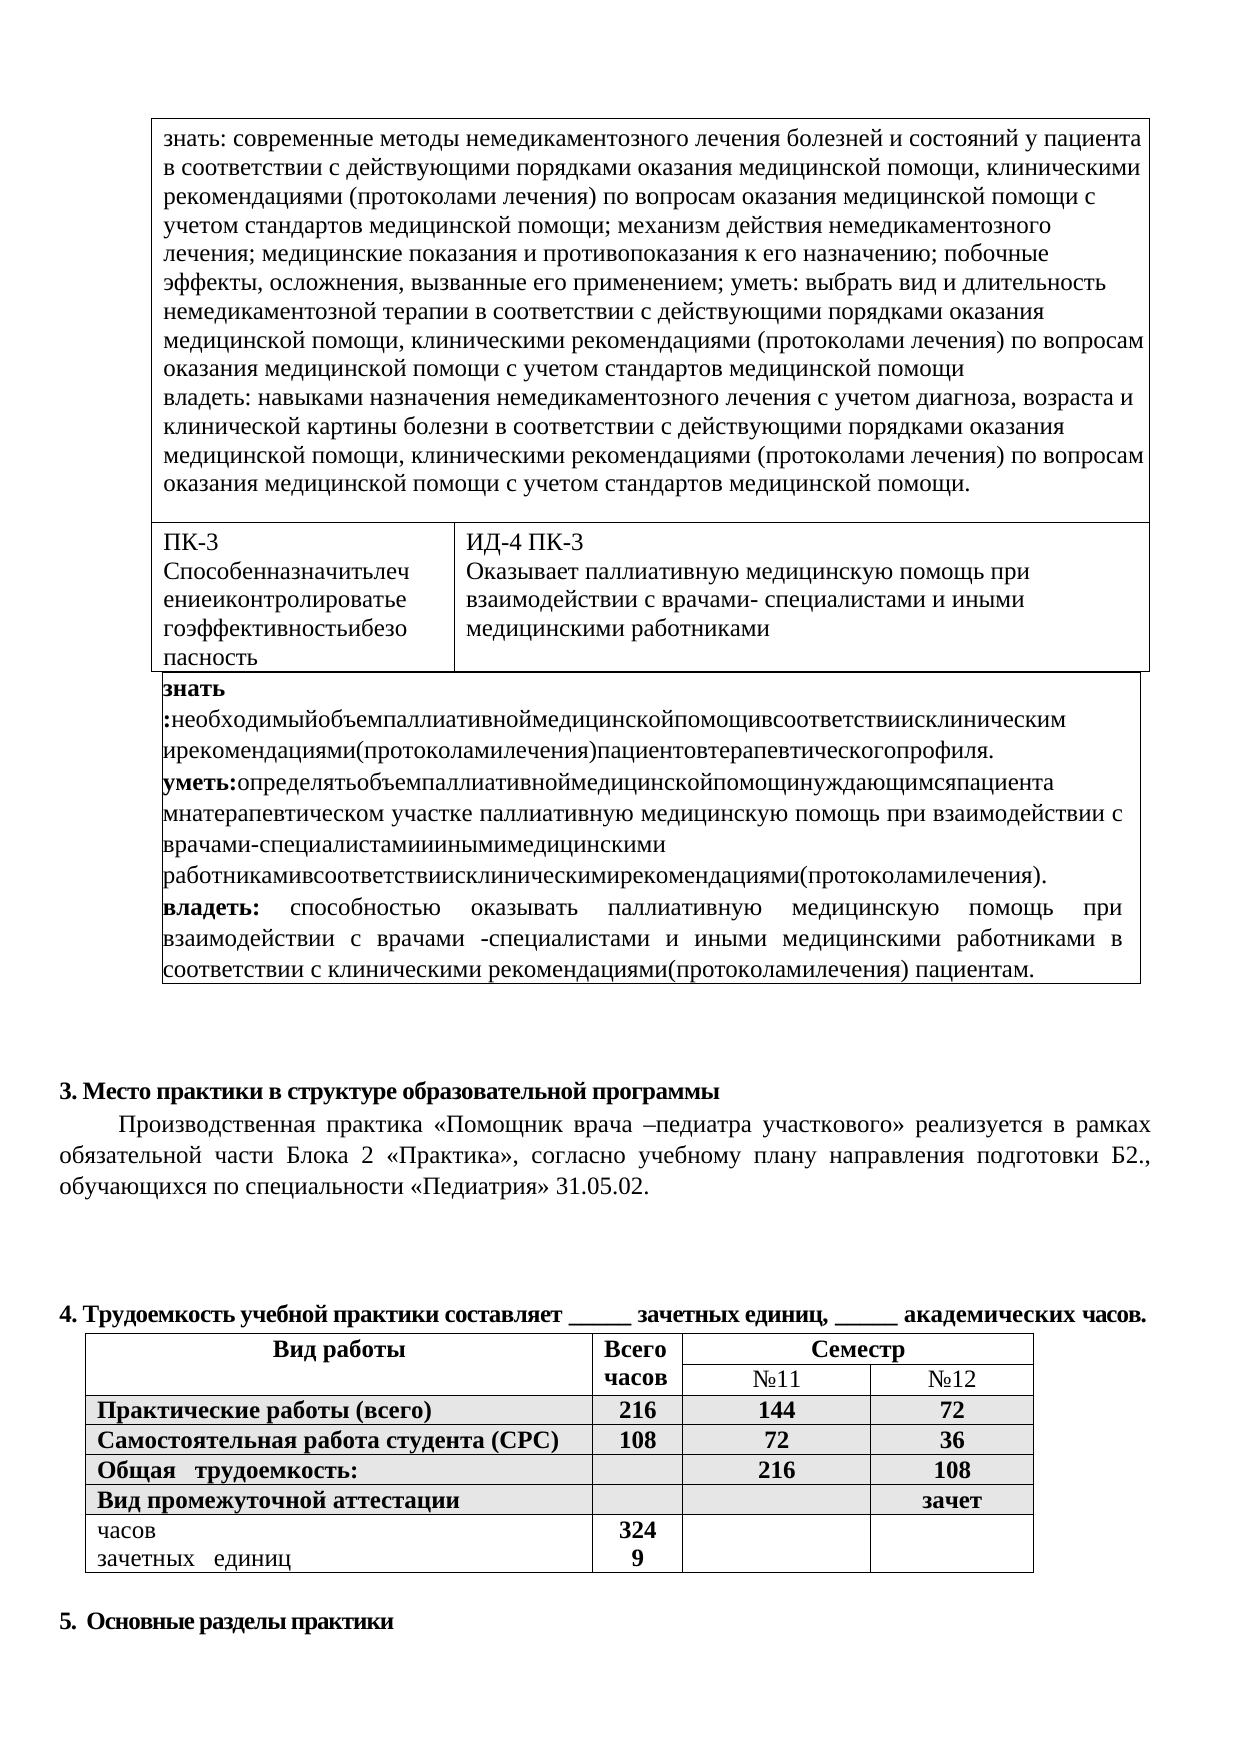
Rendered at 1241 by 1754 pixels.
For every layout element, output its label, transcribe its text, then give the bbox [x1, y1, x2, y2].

text Производственная практика «Помощник врача –педиатра участкового» реализуется в рамках обязательной части Блока 2 «Практика», согласно учебному плану направления подготовки Б2., обучающихся по специальности «Педиатрия» 31.05.02. [59, 1109, 1152, 1200]
table_cell №12 [871, 1365, 1033, 1394]
table_header Семестр [683, 1334, 1033, 1363]
table_cell 108 [871, 1455, 1033, 1484]
table_cell 216 [683, 1455, 870, 1484]
table_cell Общая трудоемкость: [86, 1455, 592, 1484]
table_cell 144 [683, 1396, 870, 1424]
table_cell часов зачетных единиц [86, 1515, 592, 1572]
table_cell 72 [683, 1425, 870, 1454]
table_cell Практические работы (всего) [86, 1396, 592, 1424]
table_cell знать: современные методы немедикаментозного лечения болезней и состояний у пациента в соответствии с действующими порядками оказания медицинской помощи, клиническими рекомендациями (протоколами лечения) по вопросам оказания медицинской помощи с учетом стандартов медицинской помощи; механизм действия немедикаментозного лечения; медицинские показания и противопоказания к его назначению; побочные эффекты, осложнения, вызванные его применением; уметь: выбрать вид и длительность немедикаментозной терапии в соответствии с действующими порядками оказания медицинской помощи, клиническими рекомендациями (протоколами лечения) по вопросам оказания медицинской помощи с учетом стандартов медицинской помощи владеть: навыками назначения немедикаментозного лечения с учетом диагноза, возраста и клинической картины болезни в соответствии с действующими порядками оказания медицинской помощи, клиническими рекомендациями (протоколами лечения) по вопросам оказания медицинской помощи с учетом стандартов медицинской помощи. [152, 119, 1149, 522]
table_cell Самостоятельная работа студента (СРС) [86, 1425, 592, 1454]
table_cell 216 [593, 1396, 682, 1424]
table_cell ПК-3 Способенназначитьлеч ениеиконтролироватье гоэффективностьибезо пасность [152, 523, 454, 671]
table_cell 108 [593, 1425, 682, 1454]
table_cell 36 [871, 1425, 1033, 1454]
text 4. Трудоемкость учебной практики составляет _____ зачетных единиц, _____ академических часов. [59, 1299, 1152, 1328]
table_cell зачет [871, 1485, 1033, 1514]
table_cell [683, 1485, 870, 1514]
table_cell [593, 1485, 682, 1514]
text 5. Основные разделы практики [59, 1606, 1152, 1635]
table_cell Вид промежуточной аттестации [86, 1485, 592, 1514]
text знать:необходимыйобъемпаллиативноймедицинскойпомощивсоответствиисклиническим ирекомендациями(протоколамилечения)пациентовтерапевтическогопрофиля. уметь:определятьобъемпаллиативноймедицинскойпомощинуждающимсяпациента мнатерапевтическом участке паллиативную медицинскую помощь при взаимодействии с врачами-специалистамииинымимедицинскими работникамивсоответствиисклиническимирекомендациями(протоколамилечения). владеть: способностью оказывать паллиативную медицинскую помощь при взаимодействии с врачами -специалистами и иными медицинскими работниками в соответствии с клиническими рекомендациями(протоколамилечения) пациентам. [163, 673, 1140, 983]
table_header Вид работы [86, 1334, 592, 1394]
table_cell [683, 1515, 870, 1572]
table_header Всего часов [593, 1334, 682, 1394]
table_cell [593, 1455, 682, 1484]
table_cell №11 [683, 1365, 870, 1394]
table_cell 72 [871, 1396, 1033, 1424]
table_cell 324 9 [593, 1515, 682, 1572]
text 3. Место практики в структуре образовательной программы [59, 1076, 1152, 1105]
table_cell [871, 1515, 1033, 1572]
table_cell ИД-4 ПК-3 Оказывает паллиативную медицинскую помощь при взаимодействии с врачами- специалистами и иными медицинскими работниками [455, 523, 1149, 671]
